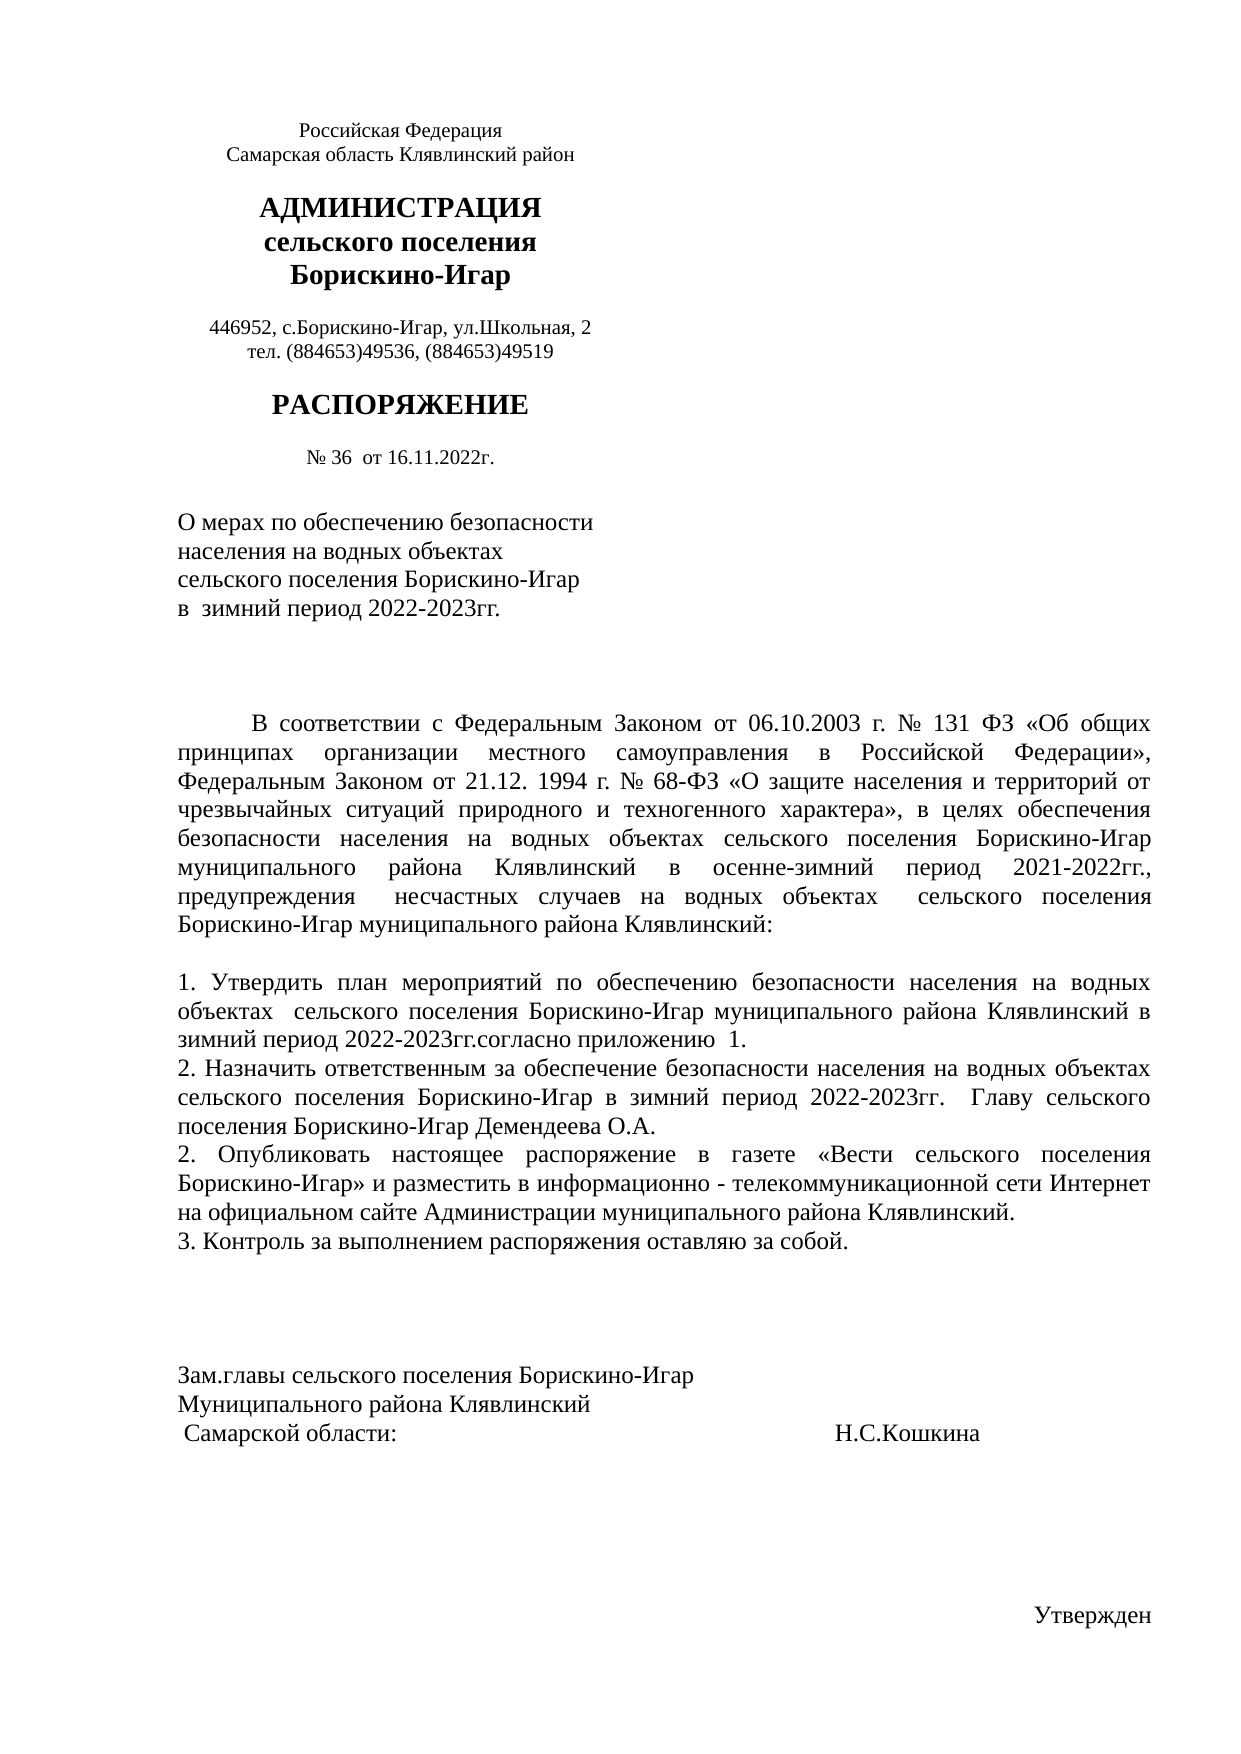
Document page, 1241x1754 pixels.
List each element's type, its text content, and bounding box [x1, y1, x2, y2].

text О мерах по обеспечению безопасности [177, 507, 1152, 536]
text 2. Назначить ответственным за обеспечение безопасности населения на водных объектах сельского поселения Борискино-Игар в зимний период 2022-2023гг. Главу сельского поселения Борискино-Игар Демендеева О.А. [177, 1053, 1152, 1139]
text в зимний период 2022-2023гг. [177, 593, 1152, 622]
text 1. Утвердить план мероприятий по обеспечению безопасности населения на водных объектах сельского поселения Борискино-Игар муниципального района Клявлинский в зимний период 2022-2023гг.согласно приложению 1. [177, 967, 1152, 1053]
table_header Российская Федерация Самарская область Клявлинский район АДМИНИСТРАЦИЯ сельского поселения Борискино-Игар 446952, с.Борискино-Игар, ул.Школьная, 2 тел. (884653)49536, (884653)49519 РАСПОРЯЖЕНИЕ [166, 118, 635, 421]
text Зам.главы сельского поселения Борискино-Игар [177, 1360, 1152, 1389]
text В соответствии с Федеральным Законом от 06.10.2003 г. № 131 ФЗ «Об общих принципах организации местного самоуправления в Российской Федерации», Федеральным Законом от 21.12. 1994 г. № 68-ФЗ «О защите населения и территорий от чрезвычайных ситуаций природного и техногенного характера», в целях обеспечения безопасности населения на водных объектах сельского поселения Борискино-Игар муниципального района Клявлинский в осенне-зимний период 2021-2022гг., предупреждения несчастных случаев на водных объектах сельского поселения Борискино-Игар муниципального района Клявлинский: [177, 708, 1152, 938]
text Муниципального района Клявлинский [177, 1389, 1152, 1418]
text Утвержден [215, 1600, 1152, 1629]
table_cell № 36 от 16.11.2022г. [166, 421, 635, 478]
text Самарской области: Н.С.Кошкина [177, 1418, 1152, 1446]
text 3. Контроль за выполнением распоряжения оставляю за собой. [177, 1226, 1152, 1254]
text населения на водных объектах [177, 536, 1152, 564]
text сельского поселения Борискино-Игар [177, 564, 1152, 593]
text 2. Опубликовать настоящее распоряжение в газете «Вести сельского поселения Борискино-Игар» и разместить в информационно - телекоммуникационной сети Интернет на официальном сайте Администрации муниципального района Клявлинский. [177, 1139, 1152, 1226]
